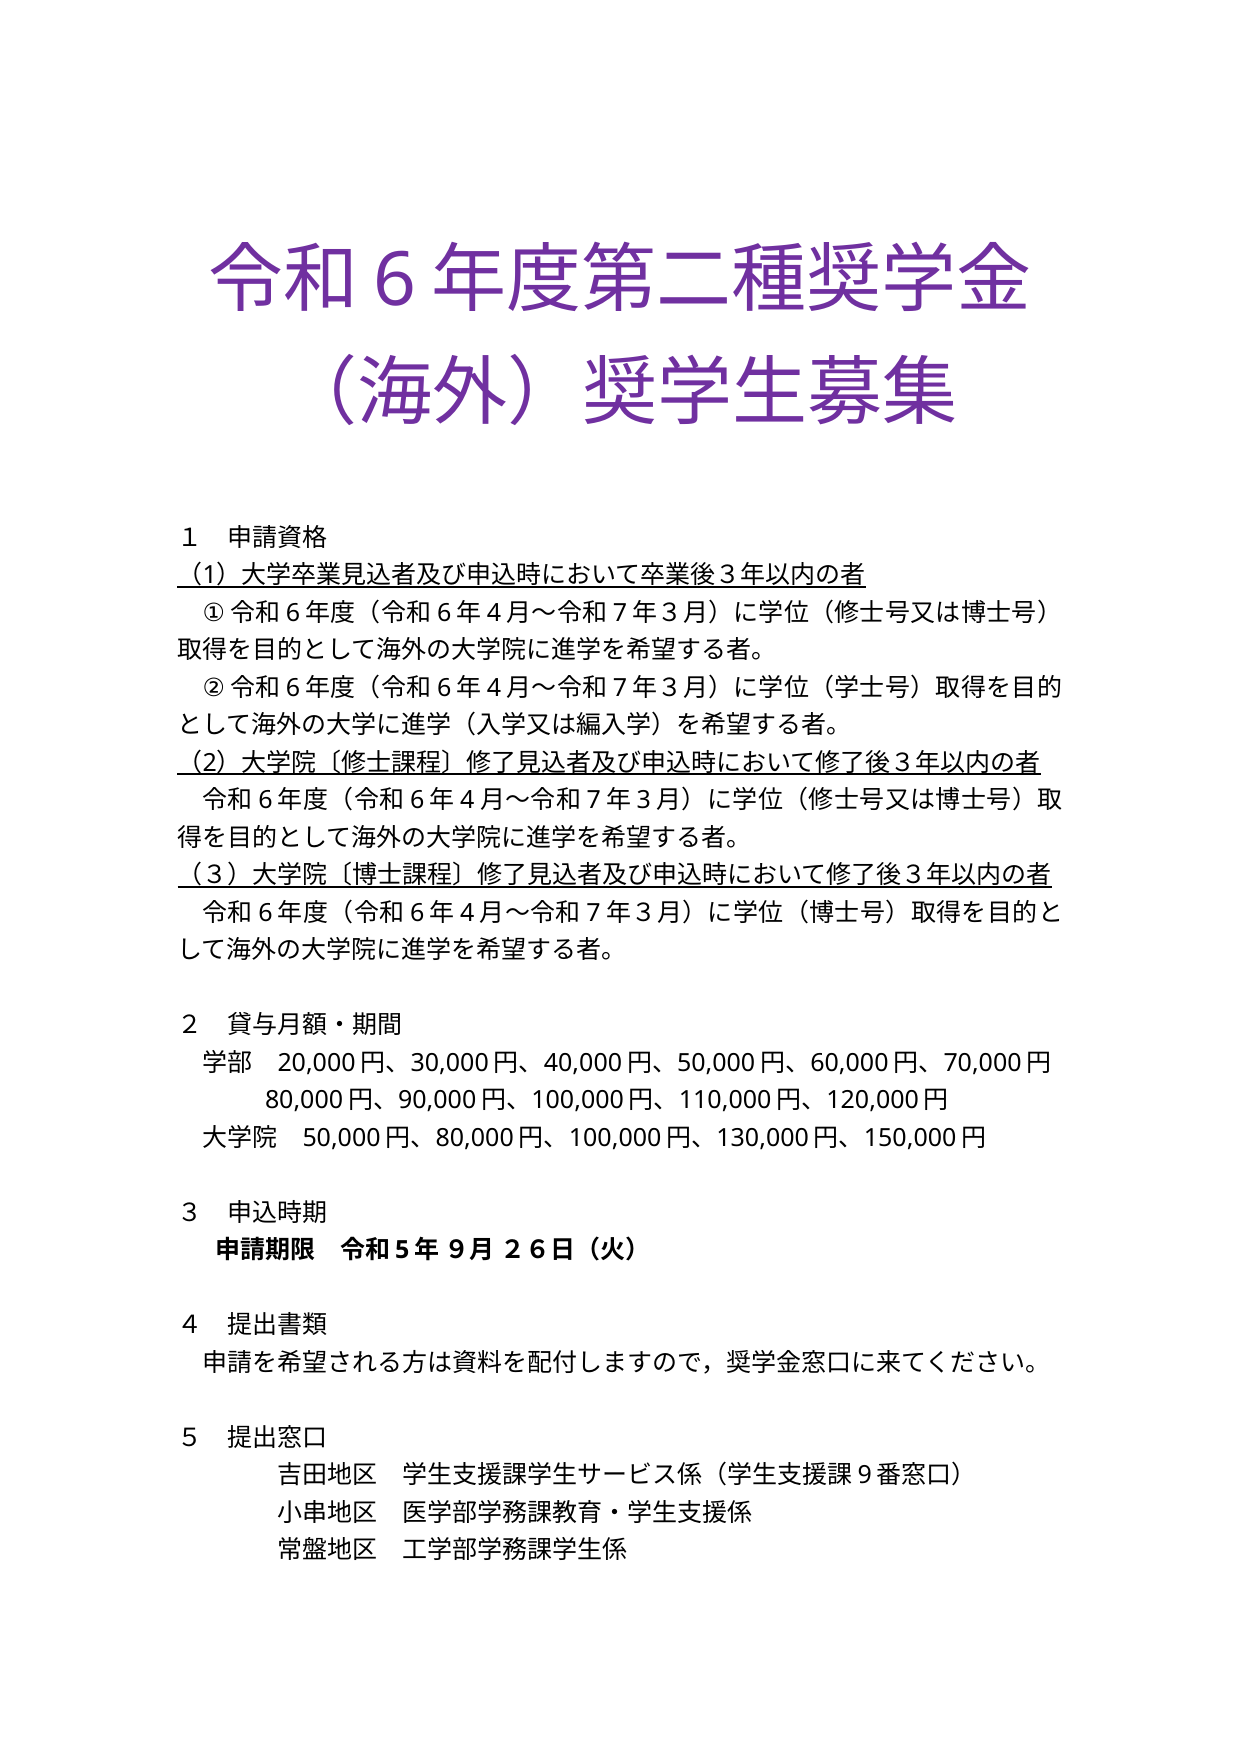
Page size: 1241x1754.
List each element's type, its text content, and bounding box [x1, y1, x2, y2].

text 申請期限 令和5年 ９月 ２６日（火） [177, 1229, 1063, 1267]
text ３ 申込時期 [177, 1192, 1063, 1229]
text ２ 貸与月額・期間 [177, 1004, 1063, 1042]
text ４ 提出書類 [177, 1304, 1063, 1342]
text 小串地区 医学部学務課教育・学生支援係 [177, 1492, 1063, 1529]
text ②令和6年度（令和6年4月～令和7年３月）に学位（学士号）取得を目的として海外の大学に進学（入学又は編入学）を希望する者。 [177, 667, 1063, 742]
text ①令和6年度（令和6年4月～令和7年３月）に学位（修士号又は博士号）取得を目的として海外の大学院に進学を希望する者。 [177, 592, 1063, 667]
text 令和6年度（令和6年4月～令和7年３月）に学位（博士号）取得を目的として海外の大学院に進学を希望する者。 [177, 892, 1063, 967]
text 常盤地区 工学部学務課学生係 [177, 1529, 1063, 1567]
text １ 申請資格 [177, 517, 1063, 554]
text （３）大学院〔博士課程〕修了見込者及び申込時において修了後３年以内の者 [177, 854, 1063, 892]
text 80,000円、90,000円、100,000円、110,000円、120,000円 [265, 1079, 1063, 1117]
text 申請を希望される方は資料を配付しますので，奨学金窓口に来てください。 [177, 1342, 1063, 1379]
text （1）大学卒業見込者及び申込時において卒業後３年以内の者 [177, 554, 1063, 592]
text （2）大学院〔修士課程〕修了見込者及び申込時において修了後３年以内の者 [177, 742, 1063, 779]
text ５ 提出窓口 [177, 1417, 1063, 1454]
text 大学院 50,000円、80,000円、100,000円、130,000円、150,000円 [177, 1117, 1063, 1154]
text 令和6年度（令和6年4月～令和7年3月）に学位（修士号又は博士号）取得を目的として海外の大学院に進学を希望する者。 [177, 779, 1063, 854]
text 学部 20,000円、30,000円、40,000円、50,000円、60,000円、70,000円 [177, 1042, 1063, 1079]
text 令和6年度第二種奨学金（海外）奨学生募集 [177, 217, 1063, 442]
text 吉田地区 学生支援課学生サービス係（学生支援課9番窓口） [177, 1454, 1063, 1492]
